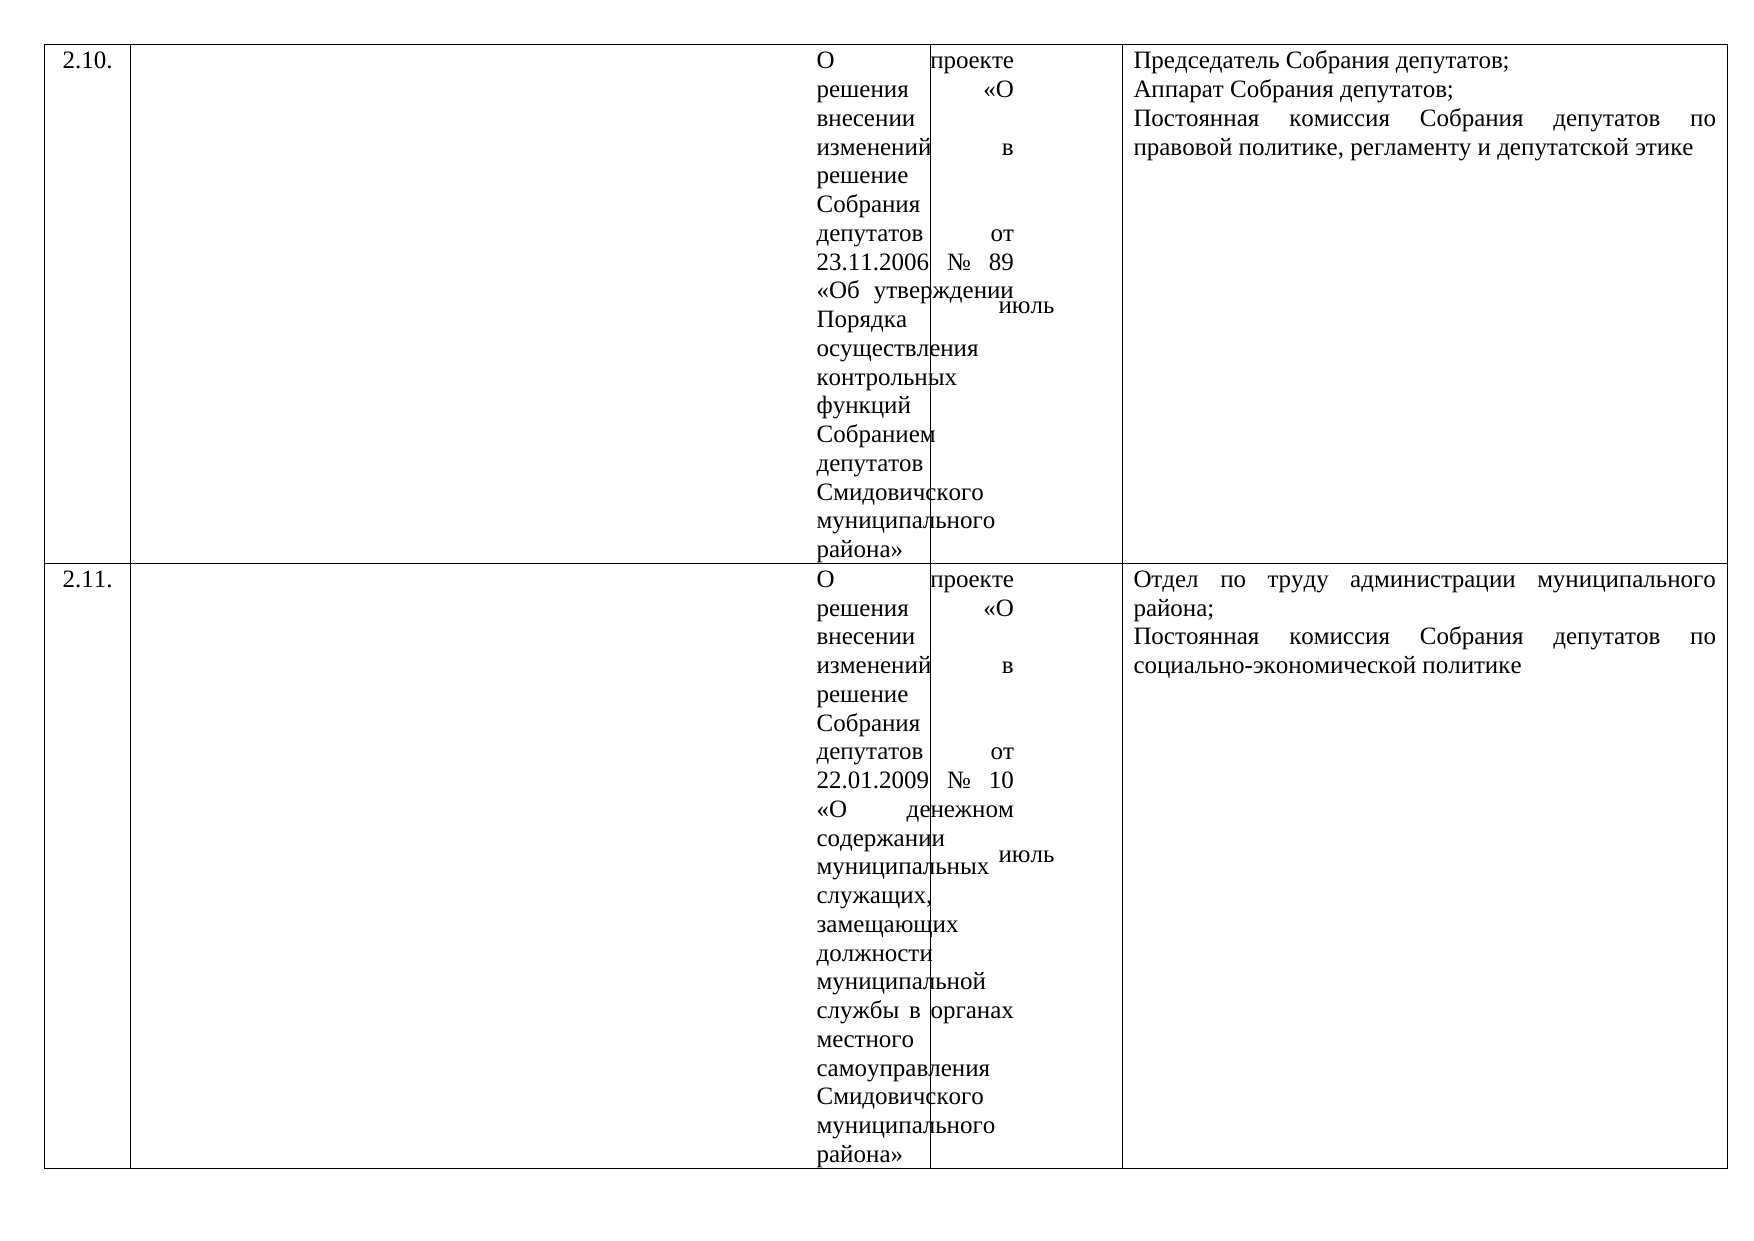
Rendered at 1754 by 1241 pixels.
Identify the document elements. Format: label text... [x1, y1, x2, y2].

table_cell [1123, 45, 1727, 563]
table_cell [1123, 564, 1727, 1168]
table_cell июль [931, 564, 1122, 1168]
table_cell О проекте решения «О внесении изменений в решение Собрания депутатов от 23.11.2006 № 89 «Об утверждении Порядка осуществления контрольных функций Собранием депутатов Смидовичского муниципального района» [131, 45, 930, 563]
table_cell 2.11. [45, 564, 130, 1168]
table_cell О проекте решения «О внесении изменений в решение Собрания депутатов от 22.01.2009 № 10 «О денежном содержании муниципальных служащих, замещающих должности муниципальной службы в органах местного самоуправления Смидовичского муниципального района» [131, 564, 930, 1168]
table_cell июль [931, 45, 1122, 563]
table_cell 2.10. [45, 45, 130, 563]
